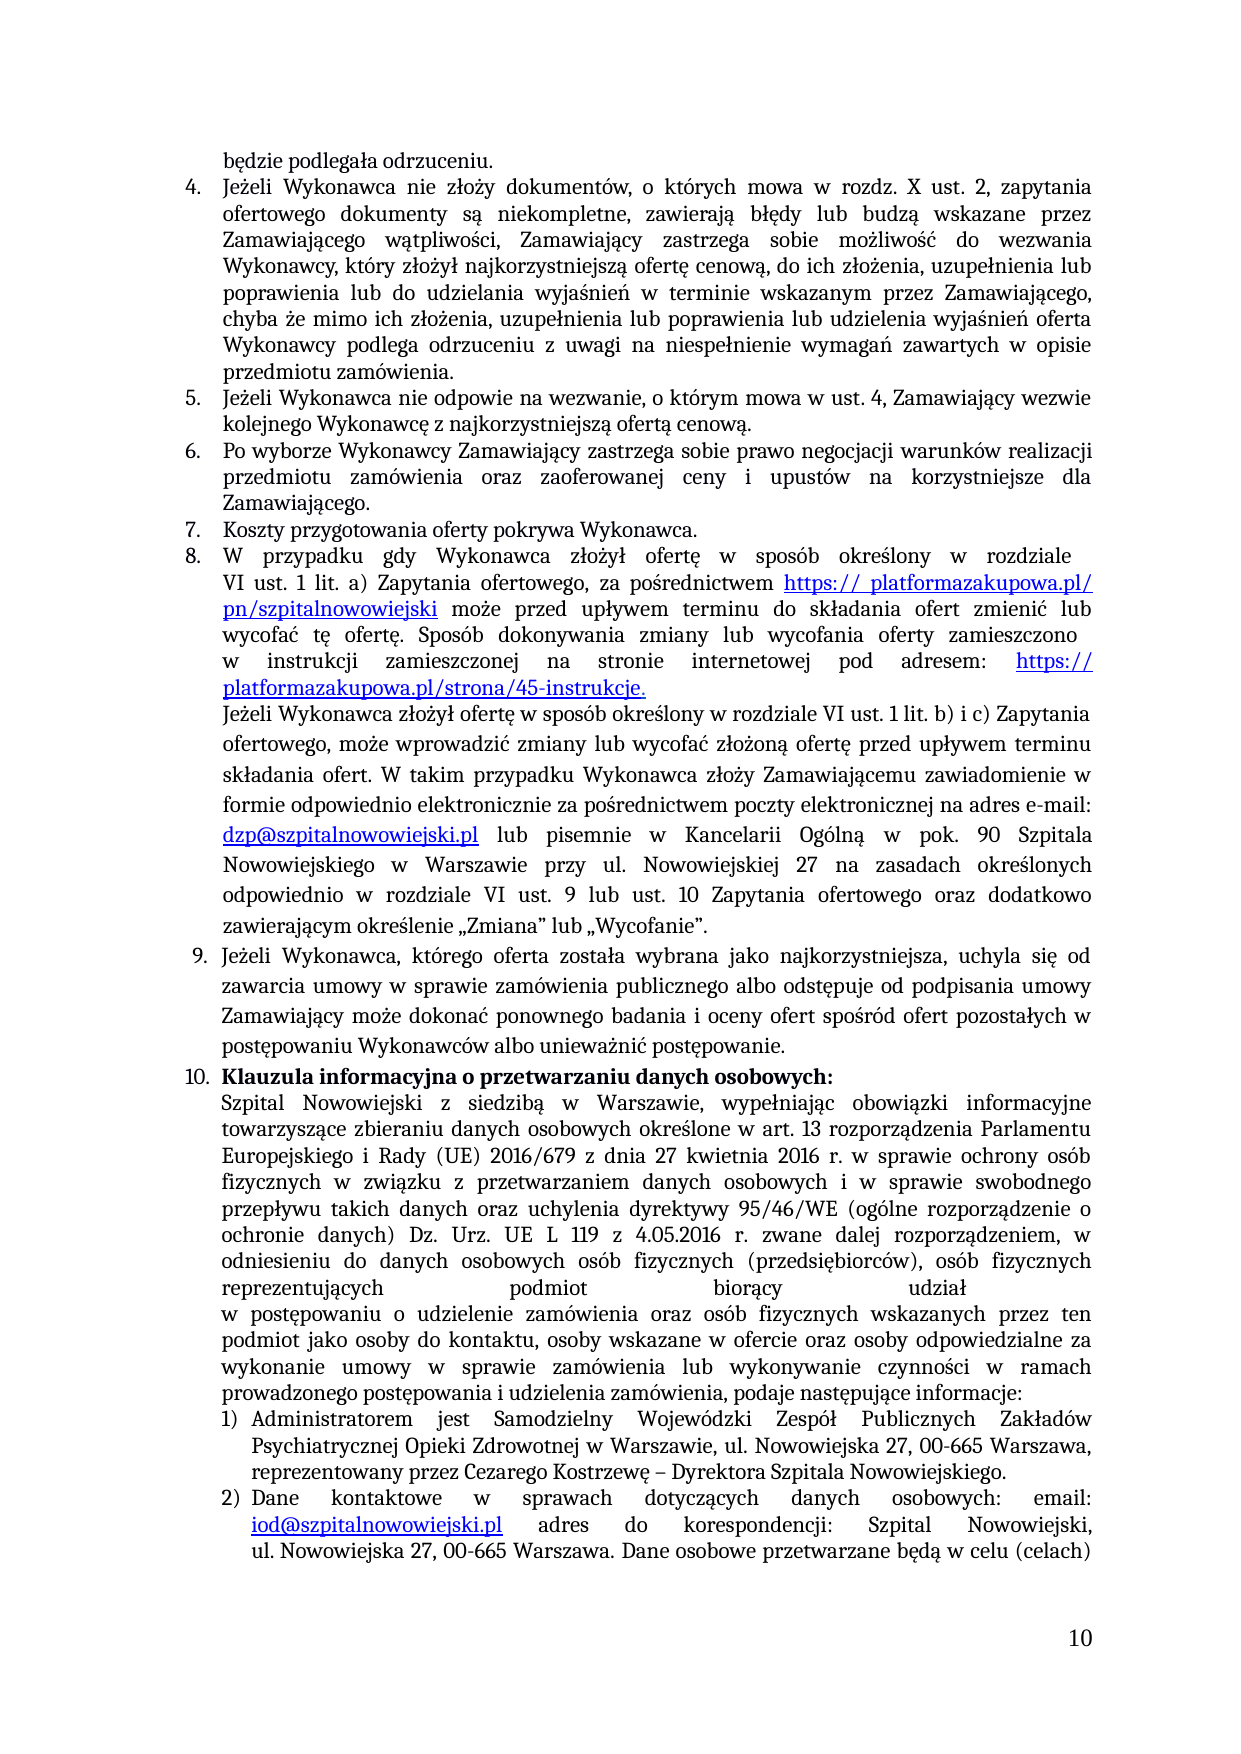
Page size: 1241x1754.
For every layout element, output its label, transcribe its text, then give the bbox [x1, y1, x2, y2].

list Po wyborze Wykonawcy Zamawiający zastrzega sobie prawo negocjacji warunków realizacji przedmiotu zamówienia oraz zaoferowanej ceny i upustów na korzystniejsze dla Zamawiającego. [185, 437, 1093, 517]
list Jeżeli Wykonawca nie odpowie na wezwanie, o którym mowa w ust. 4, Zamawiający wezwie kolejnego Wykonawcę z najkorzystniejszą ofertą cenową. [185, 385, 1093, 437]
text Szpital Nowowiejski z siedzibą w Warszawie, wypełniając obowiązki informacyjne towarzyszące zbieraniu danych osobowych określone w art. 13 rozporządzenia Parlamentu Europejskiego i Rady (UE) 2016/679 z dnia 27 kwietnia 2016 r. w sprawie ochrony osób fizycznych w związku z przetwarzaniem danych osobowych i w sprawie swobodnego przepływu takich danych oraz uchylenia dyrektywy 95/46/WE (ogólne rozporządzenie o ochronie danych) Dz. Urz. UE L 119 z 4.05.2016 r. zwane dalej rozporządzeniem, w odniesieniu do danych osobowych osób fizycznych (przedsiębiorców), osób fizycznych reprezentujących podmiot biorący udział w postępowaniu o udzielenie zamówienia oraz osób fizycznych wskazanych przez ten podmiot jako osoby do kontaktu, osoby wskazane w ofercie oraz osoby odpowiedzialne za wykonanie umowy w sprawie zamówienia lub wykonywanie czynności w ramach prowadzonego postępowania i udzielenia zamówienia, podaje następujące informacje: [221, 1090, 1093, 1406]
text Jeżeli Wykonawca złożył ofertę w sposób określony w rozdziale VI ust. 1 lit. b) i c) Zapytania ofertowego, może wprowadzić zmiany lub wycofać złożoną ofertę przed upływem terminu składania ofert. W takim przypadku Wykonawca złoży Zamawiającemu zawiadomienie w formie odpowiednio elektronicznie za pośrednictwem poczty elektronicznej na adres e-mail: dzp@szpitalnowowiejski.pl lub pisemnie w Kancelarii Ogólną w pok. 90 Szpitala Nowowiejskiego w Warszawie przy ul. Nowowiejskiej 27 na zasadach określonych odpowiednio w rozdziale VI ust. 9 lub ust. 10 Zapytania ofertowego oraz dodatkowo zawierającym określenie „Zmiana” lub „Wycofanie”. [223, 701, 1093, 939]
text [221, 1485, 1093, 1564]
list W przypadku gdy Wykonawca złożył ofertę w sposób określony w rozdziale VI ust. 1 lit. a) Zapytania ofertowego, za pośrednictwem https:// platformazakupowa.pl/ pn/szpitalnowowiejski może przed upływem terminu do składania ofert zmienić lub wycofać tę ofertę. Sposób dokonywania zmiany lub wycofania oferty zamieszczono w instrukcji zamieszczonej na stronie internetowej pod adresem: https:// platformazakupowa.pl/strona/45-instrukcje. [185, 543, 1093, 701]
list Jeżeli Wykonawca, którego oferta została wybrana jako najkorzystniejsza, uchyla się od zawarcia umowy w sprawie zamówienia publicznego albo odstępuje od podpisania umowy Zamawiający może dokonać ponownego badania i oceny ofert spośród ofert pozostałych w postępowaniu Wykonawców albo unieważnić postępowanie. [192, 943, 1093, 1060]
text 10. Klauzula informacyjna o przetwarzaniu danych osobowych: [185, 1063, 1093, 1090]
text 1) Administratorem jest Samodzielny Wojewódzki Zespół Publicznych Zakładów Psychiatrycznej Opieki Zdrowotnej w Warszawie, ul. Nowowiejska 27, 00-665 Warszawa, reprezentowany przez Cezarego Kostrzewę – Dyrektora Szpitala Nowowiejskiego. [221, 1406, 1093, 1485]
list Koszty przygotowania oferty pokrywa Wykonawca. [185, 517, 1093, 543]
list Jeżeli Wykonawca nie złoży dokumentów, o których mowa w rozdz. X ust. 2, zapytania ofertowego dokumenty są niekompletne, zawierają błędy lub budzą wskazane przez Zamawiającego wątpliwości, Zamawiający zastrzega sobie możliwość do wezwania Wykonawcy, który złożył najkorzystniejszą ofertę cenową, do ich złożenia, uzupełnienia lub poprawienia lub do udzielania wyjaśnień w terminie wskazanym przez Zamawiającego, chyba że mimo ich złożenia, uzupełnienia lub poprawienia lub udzielenia wyjaśnień oferta Wykonawcy podlega odrzuceniu z uwagi na niespełnienie wymagań zawartych w opisie przedmiotu zamówienia. [185, 174, 1093, 385]
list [185, 148, 1093, 174]
